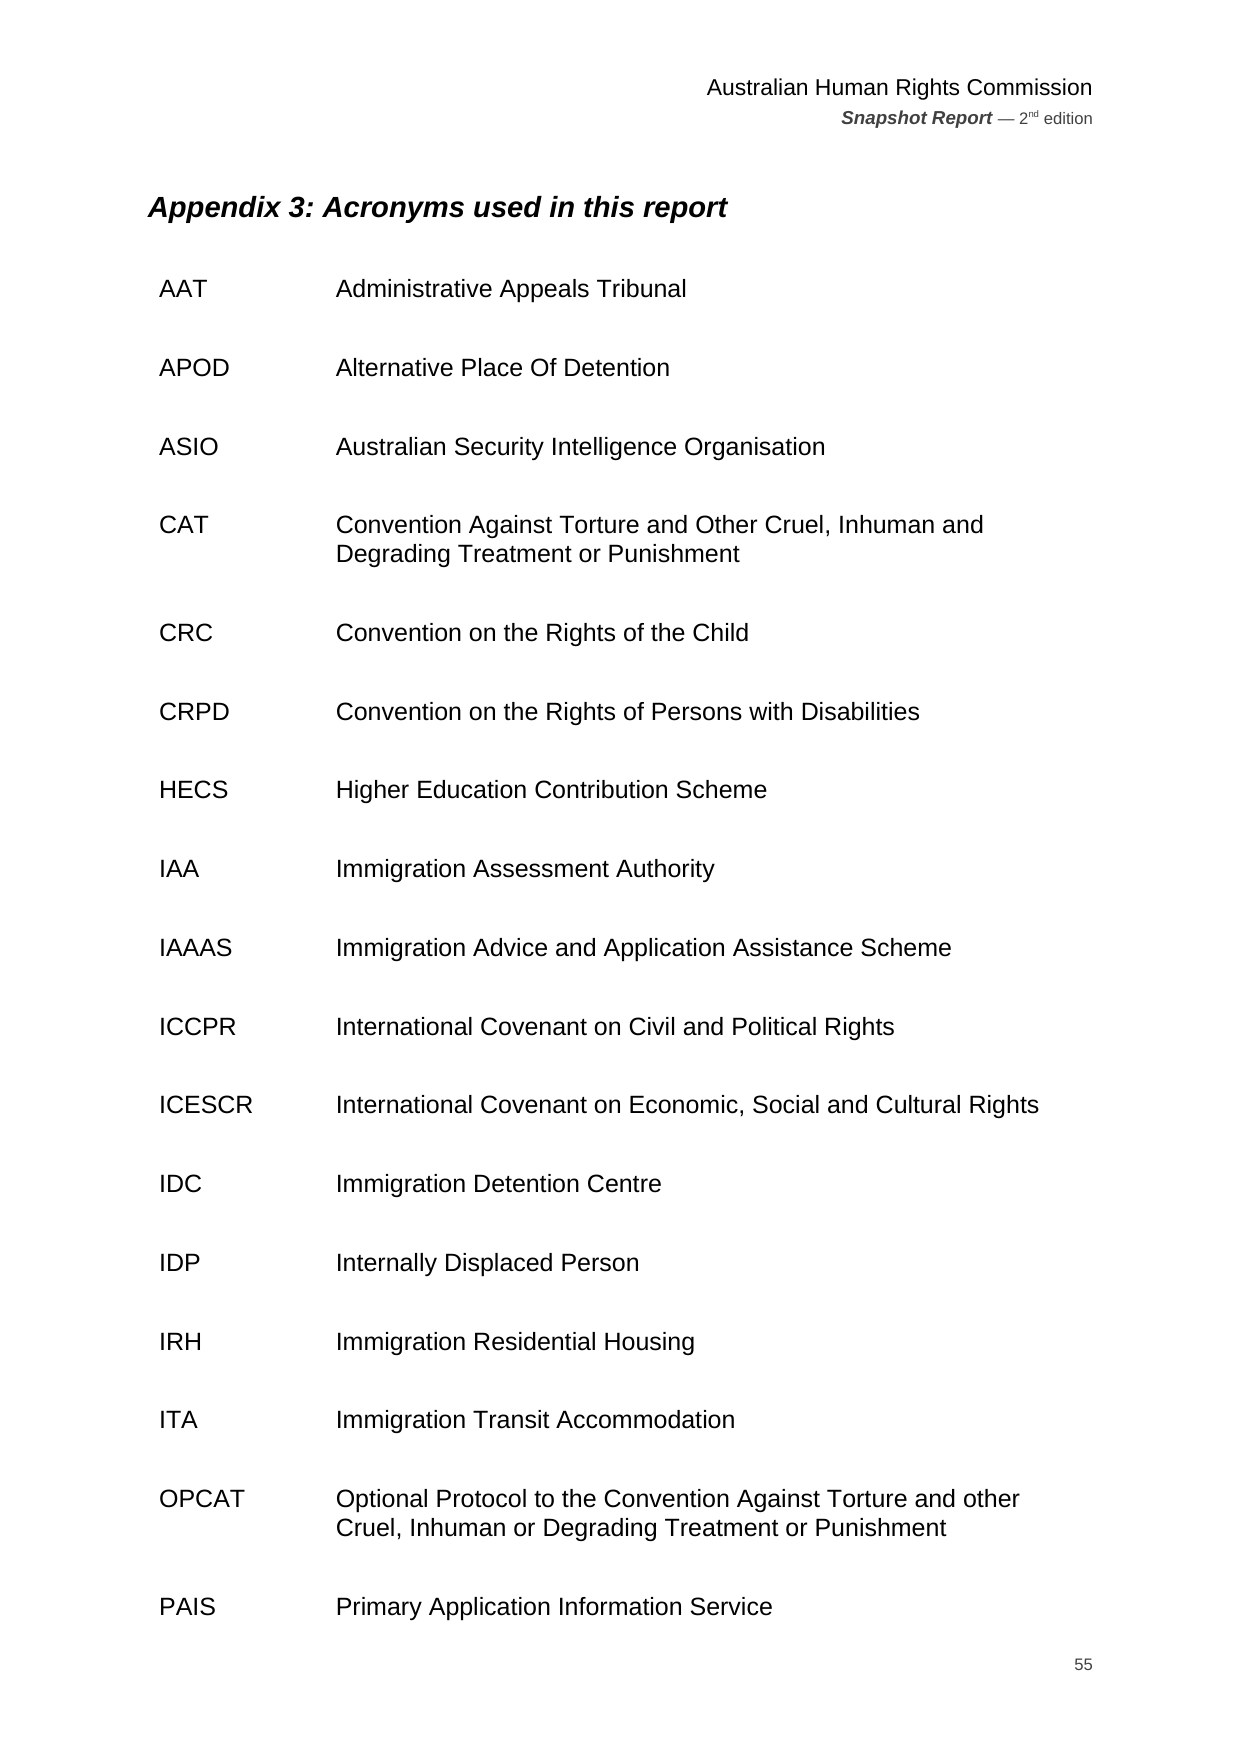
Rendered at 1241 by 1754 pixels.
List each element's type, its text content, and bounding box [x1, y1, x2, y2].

table_cell IRH [148, 1302, 324, 1380]
table_cell Convention on the Rights of Persons with Disabilities [324, 672, 1091, 750]
table_cell Convention on the Rights of the Child [324, 593, 1091, 672]
table_cell IAA [148, 829, 324, 908]
table_cell Alternative Place Of Detention [324, 328, 1091, 407]
table_cell International Covenant on Civil and Political Rights [324, 987, 1091, 1065]
table_cell ASIO [148, 407, 324, 485]
table_cell Australian Security Intelligence Organisation [324, 407, 1091, 485]
table_cell CRPD [148, 672, 324, 750]
table_header Administrative Appeals Tribunal [324, 249, 1091, 328]
table_cell ICESCR [148, 1065, 324, 1144]
table_cell CRC [148, 593, 324, 672]
table_cell Optional Protocol to the Convention Against Torture and other Cruel, Inhuman or Degrading Treatment or Punishment [324, 1459, 1091, 1567]
table_cell IAAAS [148, 908, 324, 987]
table_cell IDP [148, 1223, 324, 1302]
table_cell APOD [148, 328, 324, 407]
table_cell Immigration Residential Housing [324, 1302, 1091, 1380]
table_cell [324, 1567, 1091, 1620]
table_cell Immigration Assessment Authority [324, 829, 1091, 908]
table_cell Immigration Transit Accommodation [324, 1380, 1091, 1459]
table_cell ITA [148, 1380, 324, 1459]
table_cell HECS [148, 750, 324, 829]
table_cell OPCAT [148, 1459, 324, 1567]
table_cell Higher Education Contribution Scheme [324, 750, 1091, 829]
table_cell International Covenant on Economic, Social and Cultural Rights [324, 1065, 1091, 1144]
table_cell ICCPR [148, 987, 324, 1065]
table_header AAT [148, 249, 324, 328]
table_cell Immigration Advice and Application Assistance Scheme [324, 908, 1091, 987]
table_cell Internally Displaced Person [324, 1223, 1091, 1302]
table_cell Convention Against Torture and Other Cruel, Inhuman and Degrading Treatment or Punishment [324, 485, 1091, 593]
table_cell CAT [148, 485, 324, 593]
table_cell Immigration Detention Centre [324, 1144, 1091, 1223]
table_cell IDC [148, 1144, 324, 1223]
subtitle Appendix 3: Acronyms used in this report [148, 191, 1092, 224]
table_cell PAIS [148, 1567, 324, 1620]
